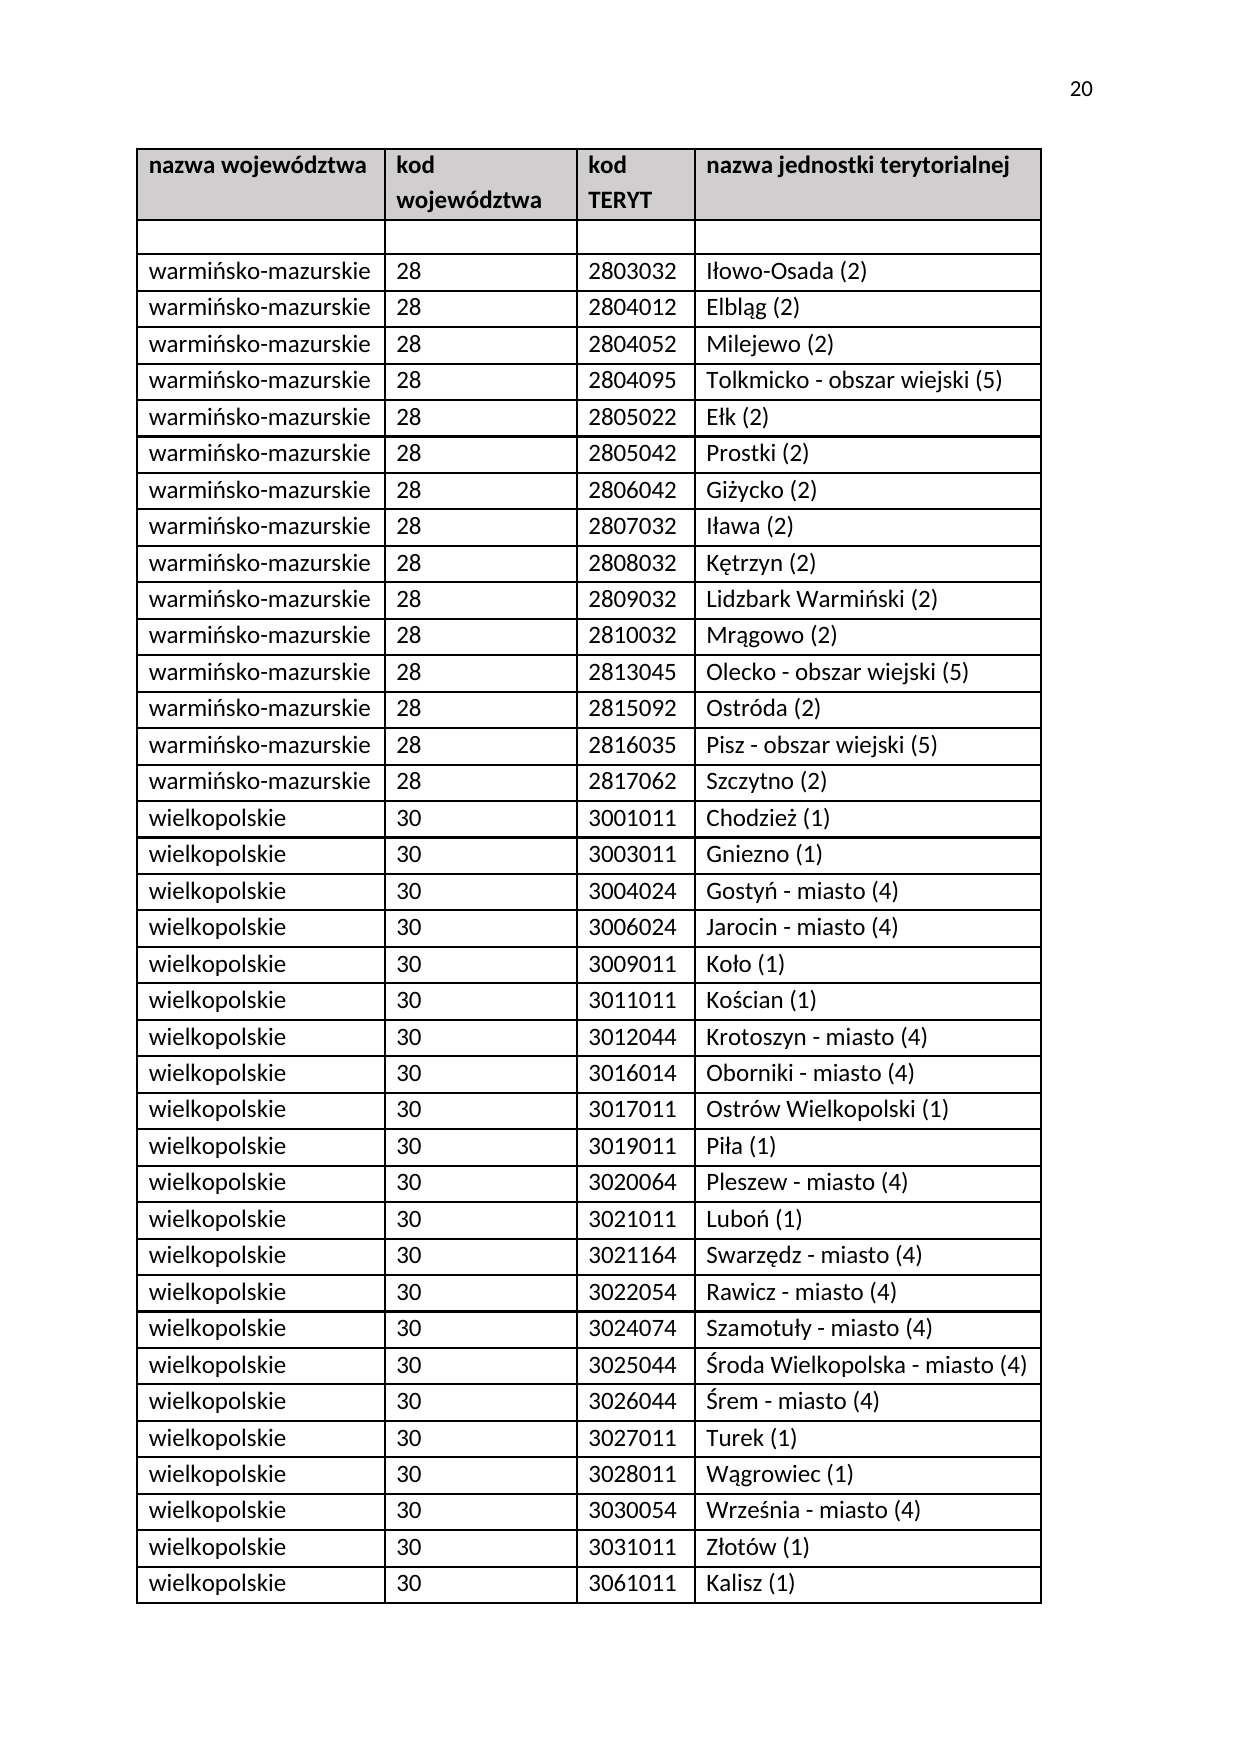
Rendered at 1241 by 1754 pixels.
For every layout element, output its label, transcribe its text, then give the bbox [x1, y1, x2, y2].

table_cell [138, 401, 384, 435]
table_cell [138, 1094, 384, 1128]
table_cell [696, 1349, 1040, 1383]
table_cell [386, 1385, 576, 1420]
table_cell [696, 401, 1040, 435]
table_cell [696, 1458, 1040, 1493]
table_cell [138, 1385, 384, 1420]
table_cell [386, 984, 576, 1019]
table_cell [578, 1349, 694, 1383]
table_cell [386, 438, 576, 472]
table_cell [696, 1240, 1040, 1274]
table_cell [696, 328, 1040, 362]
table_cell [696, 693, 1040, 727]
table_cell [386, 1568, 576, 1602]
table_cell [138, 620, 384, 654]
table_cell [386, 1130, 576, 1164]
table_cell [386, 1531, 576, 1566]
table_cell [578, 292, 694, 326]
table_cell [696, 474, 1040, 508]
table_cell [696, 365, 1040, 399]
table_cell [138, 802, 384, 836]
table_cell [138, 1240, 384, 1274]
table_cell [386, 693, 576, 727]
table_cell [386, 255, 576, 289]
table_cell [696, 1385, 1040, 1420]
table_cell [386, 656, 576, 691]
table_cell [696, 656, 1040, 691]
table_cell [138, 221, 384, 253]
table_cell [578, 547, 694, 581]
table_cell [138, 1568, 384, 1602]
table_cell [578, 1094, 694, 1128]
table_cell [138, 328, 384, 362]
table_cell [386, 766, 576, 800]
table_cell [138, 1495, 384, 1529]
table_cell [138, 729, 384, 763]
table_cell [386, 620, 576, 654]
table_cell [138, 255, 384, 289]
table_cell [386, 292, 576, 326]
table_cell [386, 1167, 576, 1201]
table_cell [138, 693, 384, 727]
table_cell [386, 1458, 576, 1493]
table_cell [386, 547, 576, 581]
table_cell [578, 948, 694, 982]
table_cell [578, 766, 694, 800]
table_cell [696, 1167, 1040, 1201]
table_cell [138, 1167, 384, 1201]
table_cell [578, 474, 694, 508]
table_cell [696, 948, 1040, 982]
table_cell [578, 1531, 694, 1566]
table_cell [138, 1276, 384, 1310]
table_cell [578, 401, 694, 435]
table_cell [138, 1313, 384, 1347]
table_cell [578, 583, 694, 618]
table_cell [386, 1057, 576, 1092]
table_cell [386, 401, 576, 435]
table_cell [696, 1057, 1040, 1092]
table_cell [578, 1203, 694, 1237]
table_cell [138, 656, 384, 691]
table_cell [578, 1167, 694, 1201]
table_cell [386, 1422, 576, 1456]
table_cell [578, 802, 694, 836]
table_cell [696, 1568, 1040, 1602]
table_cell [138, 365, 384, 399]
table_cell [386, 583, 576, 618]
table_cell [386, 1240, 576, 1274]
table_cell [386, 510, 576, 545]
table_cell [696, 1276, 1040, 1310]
table_header nazwa województwa [138, 150, 384, 219]
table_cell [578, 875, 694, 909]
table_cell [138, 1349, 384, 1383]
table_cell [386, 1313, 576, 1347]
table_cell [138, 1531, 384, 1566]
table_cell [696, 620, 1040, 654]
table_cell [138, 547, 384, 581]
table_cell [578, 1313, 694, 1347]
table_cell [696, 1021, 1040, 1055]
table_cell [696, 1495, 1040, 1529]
table_header nazwa jednostki terytorialnej [696, 150, 1040, 219]
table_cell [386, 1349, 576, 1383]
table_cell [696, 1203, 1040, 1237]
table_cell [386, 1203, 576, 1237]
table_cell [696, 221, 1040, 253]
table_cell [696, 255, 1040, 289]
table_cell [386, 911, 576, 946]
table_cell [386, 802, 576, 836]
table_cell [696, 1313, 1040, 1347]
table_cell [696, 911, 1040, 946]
table_header kod TERYT [578, 150, 694, 219]
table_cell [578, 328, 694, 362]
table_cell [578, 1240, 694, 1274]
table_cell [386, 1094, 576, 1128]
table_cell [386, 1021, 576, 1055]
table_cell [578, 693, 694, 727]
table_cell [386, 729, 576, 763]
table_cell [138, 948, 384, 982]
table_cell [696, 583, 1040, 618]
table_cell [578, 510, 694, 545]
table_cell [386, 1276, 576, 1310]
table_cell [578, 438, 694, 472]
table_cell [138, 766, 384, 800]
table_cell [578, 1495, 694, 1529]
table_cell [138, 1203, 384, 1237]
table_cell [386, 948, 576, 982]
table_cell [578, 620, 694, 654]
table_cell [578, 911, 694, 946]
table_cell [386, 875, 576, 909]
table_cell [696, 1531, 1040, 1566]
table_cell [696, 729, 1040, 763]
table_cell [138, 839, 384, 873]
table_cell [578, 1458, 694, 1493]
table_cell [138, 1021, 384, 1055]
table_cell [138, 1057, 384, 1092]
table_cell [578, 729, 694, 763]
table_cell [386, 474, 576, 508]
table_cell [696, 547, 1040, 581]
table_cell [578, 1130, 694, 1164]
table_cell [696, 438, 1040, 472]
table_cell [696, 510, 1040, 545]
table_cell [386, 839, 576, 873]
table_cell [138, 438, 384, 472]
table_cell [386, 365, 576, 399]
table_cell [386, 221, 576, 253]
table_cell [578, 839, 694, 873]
table_header kod województwa [386, 150, 576, 219]
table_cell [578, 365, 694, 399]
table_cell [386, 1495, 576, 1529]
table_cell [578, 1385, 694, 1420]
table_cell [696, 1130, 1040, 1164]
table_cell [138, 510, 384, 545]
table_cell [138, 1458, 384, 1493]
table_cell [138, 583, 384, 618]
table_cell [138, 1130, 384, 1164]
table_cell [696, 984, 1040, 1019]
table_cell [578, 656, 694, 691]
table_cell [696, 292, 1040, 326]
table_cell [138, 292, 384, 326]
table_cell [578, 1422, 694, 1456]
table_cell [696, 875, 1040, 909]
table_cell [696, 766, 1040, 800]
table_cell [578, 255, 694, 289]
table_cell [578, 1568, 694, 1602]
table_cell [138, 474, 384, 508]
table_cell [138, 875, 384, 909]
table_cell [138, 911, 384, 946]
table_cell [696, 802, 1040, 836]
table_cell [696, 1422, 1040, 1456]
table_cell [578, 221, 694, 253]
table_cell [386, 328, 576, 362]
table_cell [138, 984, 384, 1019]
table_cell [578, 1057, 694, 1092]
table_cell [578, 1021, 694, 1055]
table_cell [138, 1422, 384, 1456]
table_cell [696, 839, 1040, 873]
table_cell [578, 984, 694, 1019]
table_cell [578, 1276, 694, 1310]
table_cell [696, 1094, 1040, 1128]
